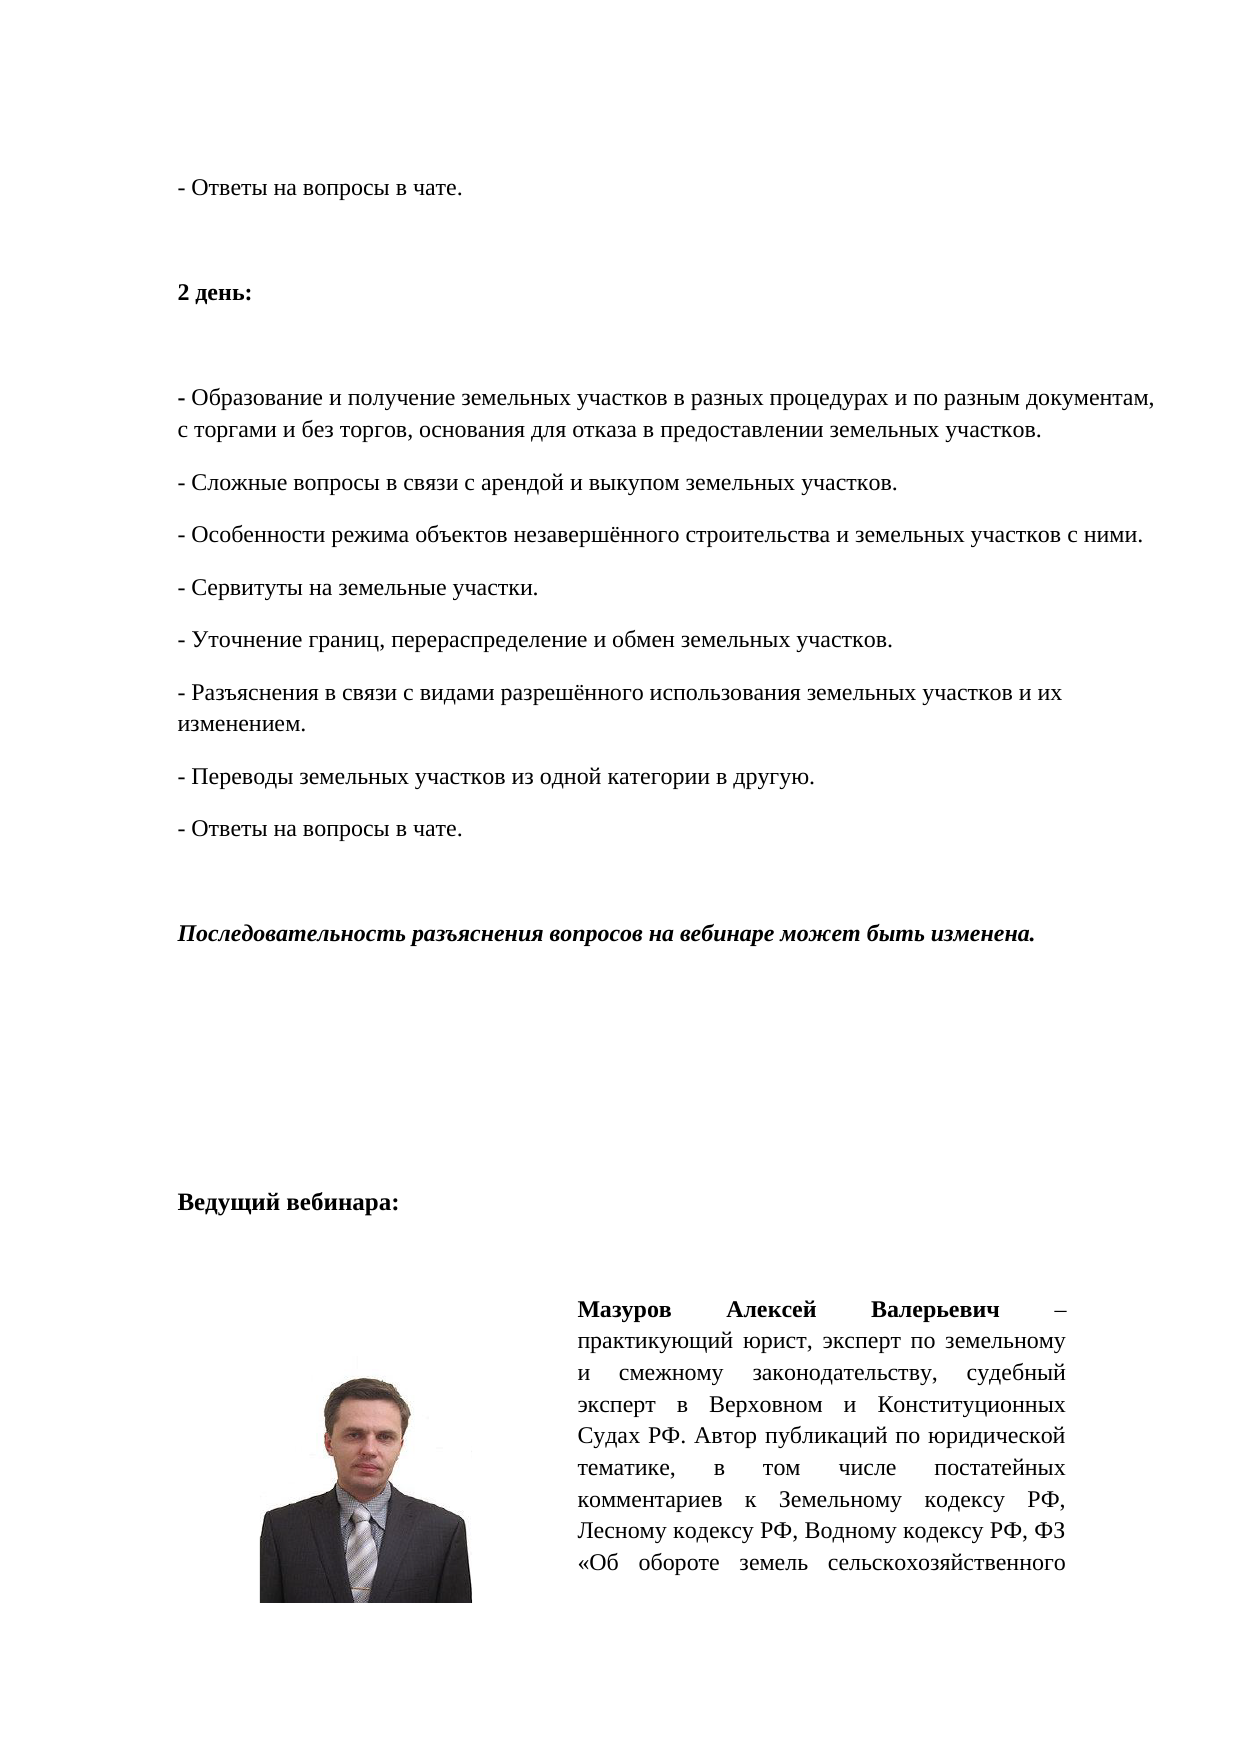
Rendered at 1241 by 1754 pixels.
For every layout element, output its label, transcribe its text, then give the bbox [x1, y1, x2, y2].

text - Сервитуты на земельные участки. [177, 573, 1165, 600]
text - Образование и получение земельных участков в разных процедурах и по разным документам, с торгами и без торгов, основания для отказа в предоставлении земельных участков. [177, 383, 1165, 443]
text - Разъяснения в связи с видами разрешённого использования земельных участков и их изменением. [177, 678, 1165, 737]
text - Уточнение границ, перераспределение и обмен земельных участков. [177, 625, 1165, 653]
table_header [566, 1295, 1077, 1608]
text Ведущий вебинара: [177, 1187, 1165, 1216]
text - Ответы на вопросы в чате. [177, 814, 1165, 842]
text Последовательность разъяснения вопросов на вебинаре может быть изменена. [177, 919, 1165, 947]
text 2 день: [177, 278, 1165, 306]
text - Сложные вопросы в связи с арендой и выкупом земельных участков. [177, 468, 1165, 495]
text - Особенности режима объектов незавершённого строительства и земельных участков с ними. [177, 520, 1165, 548]
table_header [166, 1295, 566, 1608]
text - Ответы на вопросы в чате. [177, 173, 1165, 201]
text - Переводы земельных участков из одной категории в другую. [177, 762, 1165, 789]
